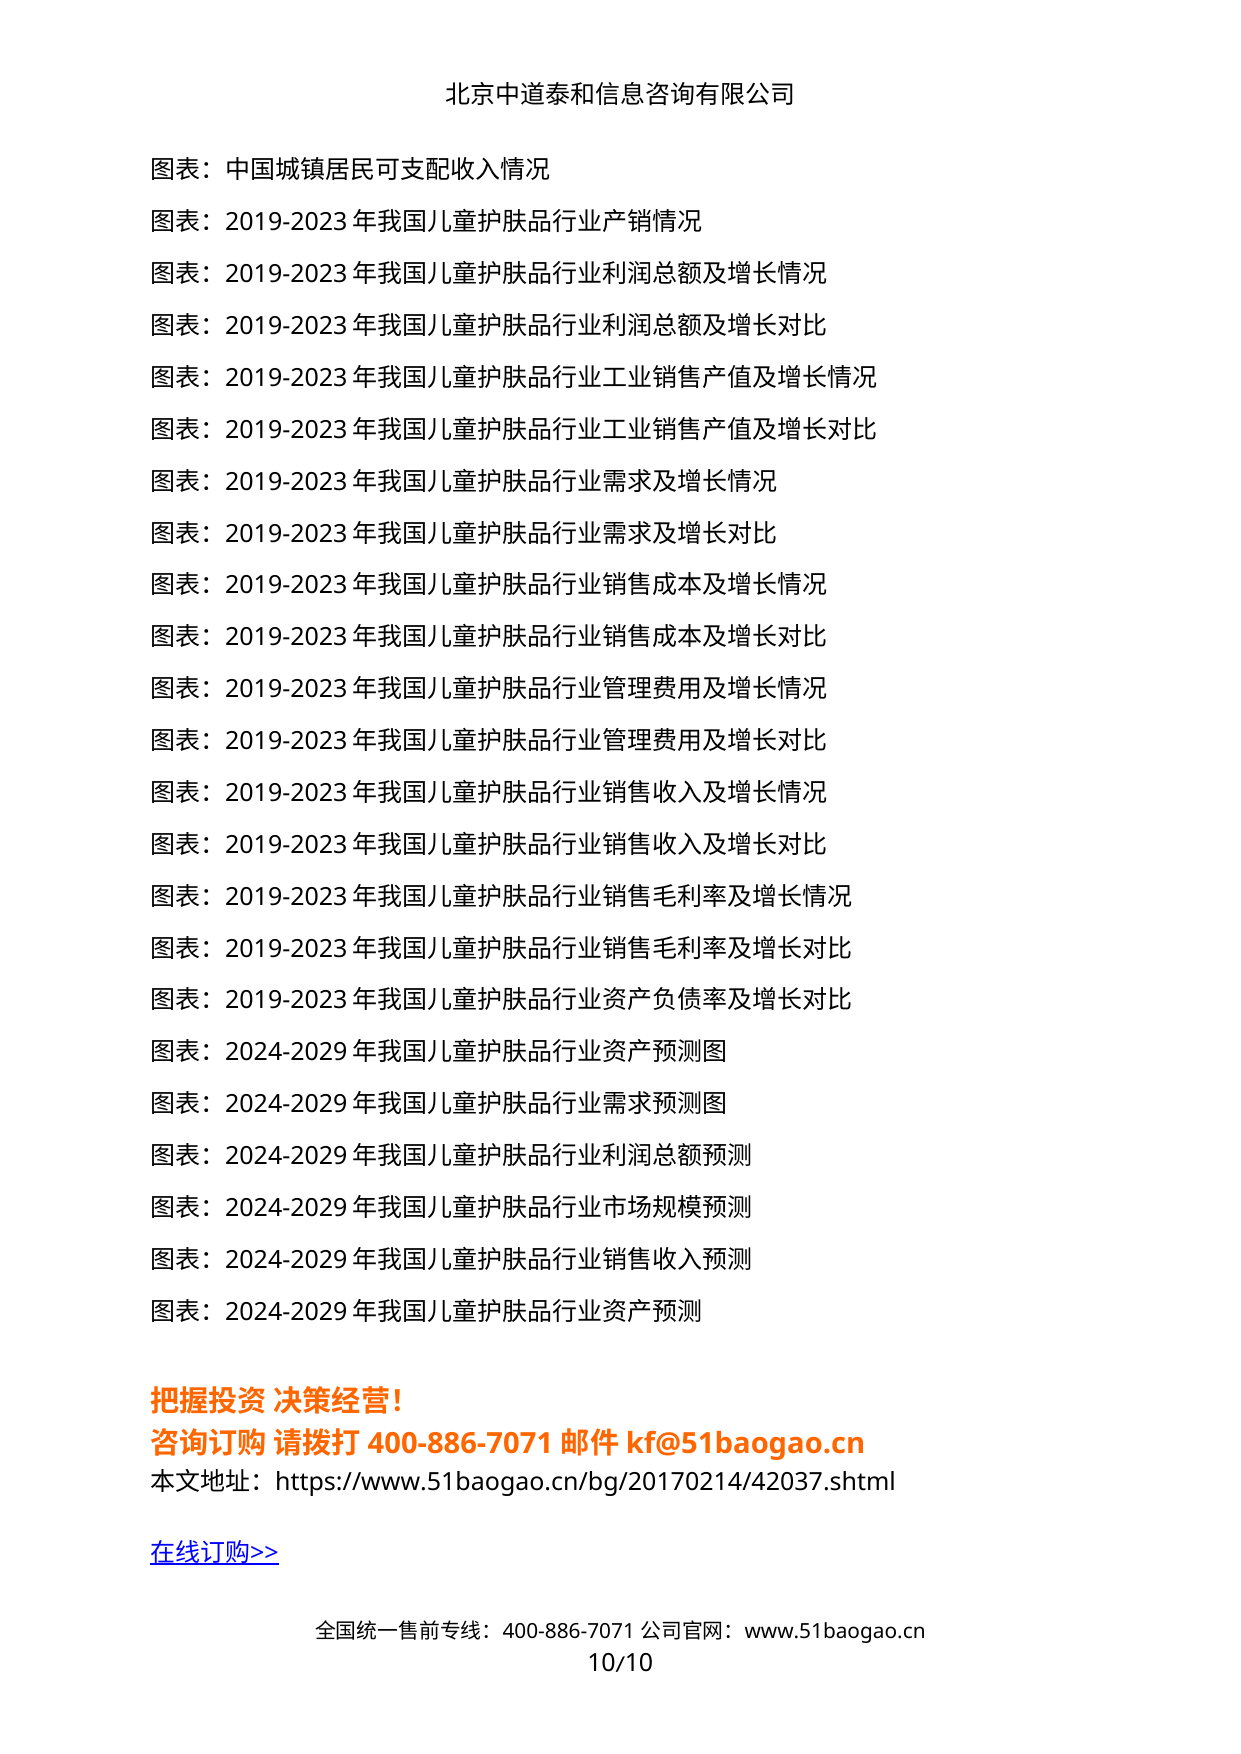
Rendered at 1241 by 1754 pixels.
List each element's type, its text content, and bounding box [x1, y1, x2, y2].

text 图表：2019-2023年我国儿童护肤品行业销售毛利率及增长情况 [150, 876, 1090, 912]
text 图表：2019-2023年我国儿童护肤品行业销售成本及增长情况 [150, 565, 1090, 601]
text 图表：2019-2023年我国儿童护肤品行业利润总额及增长情况 [150, 254, 1090, 290]
text 图表：2019-2023年我国儿童护肤品行业销售收入及增长对比 [150, 824, 1090, 861]
text 图表：2024-2029年我国儿童护肤品行业需求预测图 [150, 1084, 1090, 1120]
text 图表：2019-2023年我国儿童护肤品行业需求及增长对比 [150, 513, 1090, 549]
text 图表：2024-2029年我国儿童护肤品行业利润总额预测 [150, 1136, 1090, 1172]
text 图表：2019-2023年我国儿童护肤品行业销售毛利率及增长对比 [150, 928, 1090, 964]
text 图表：2024-2029年我国儿童护肤品行业资产预测 [150, 1291, 1090, 1327]
text 把握投资 决策经营！咨询订购 请拨打 400-886-7071 邮件 kf@51baogao.cn本文地址：https://www.51baogao.cn/bg/20170214/42037.shtml [150, 1343, 1090, 1498]
text 图表：2019-2023年我国儿童护肤品行业管理费用及增长对比 [150, 721, 1090, 757]
text 图表：中国城镇居民可支配收入情况 [150, 150, 1090, 186]
text 图表：2019-2023年我国儿童护肤品行业资产负债率及增长对比 [150, 980, 1090, 1016]
text 图表：2019-2023年我国儿童护肤品行业工业销售产值及增长对比 [150, 409, 1090, 446]
text 图表：2024-2029年我国儿童护肤品行业资产预测图 [150, 1032, 1090, 1068]
text 图表：2019-2023年我国儿童护肤品行业销售收入及增长情况 [150, 772, 1090, 809]
text 图表：2019-2023年我国儿童护肤品行业需求及增长情况 [150, 461, 1090, 497]
text 在线订购>> [150, 1498, 1090, 1568]
text 图表：2024-2029年我国儿童护肤品行业市场规模预测 [150, 1187, 1090, 1224]
text 图表：2019-2023年我国儿童护肤品行业工业销售产值及增长情况 [150, 357, 1090, 394]
text 图表：2019-2023年我国儿童护肤品行业管理费用及增长情况 [150, 669, 1090, 705]
text 图表：2019-2023年我国儿童护肤品行业产销情况 [150, 202, 1090, 238]
text 图表：2019-2023年我国儿童护肤品行业利润总额及增长对比 [150, 306, 1090, 342]
text 图表：2024-2029年我国儿童护肤品行业销售收入预测 [150, 1239, 1090, 1276]
text 图表：2019-2023年我国儿童护肤品行业销售成本及增长对比 [150, 617, 1090, 653]
